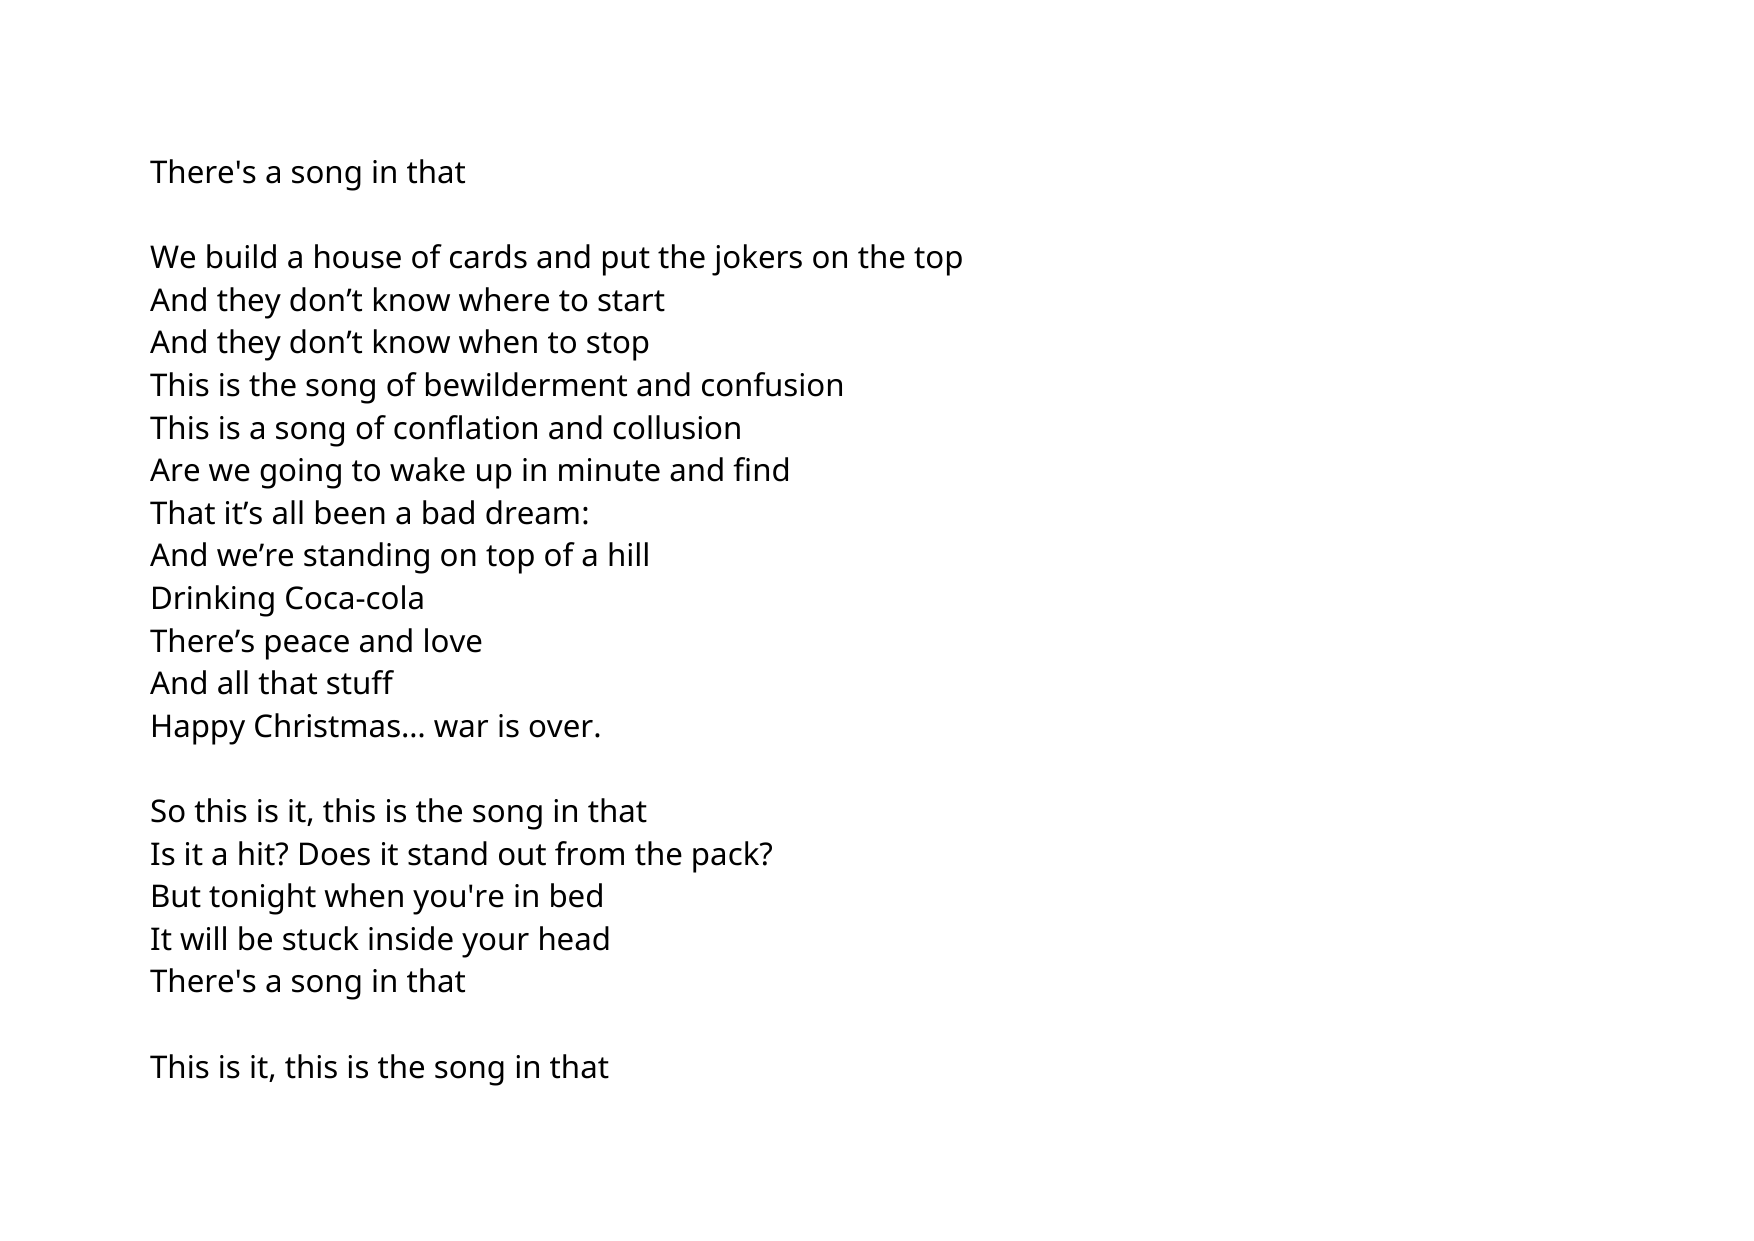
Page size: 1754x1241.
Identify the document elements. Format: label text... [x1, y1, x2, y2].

text This is the song of bewilderment and confusion [150, 363, 1604, 406]
text We build a house of cards and put the jokers on the top [150, 235, 1604, 278]
text There's a song in that [150, 959, 1604, 1002]
text And they don’t know when to stop [150, 320, 1604, 363]
text That it’s all been a bad dream: [150, 491, 1604, 533]
text And they don’t know where to start [150, 278, 1604, 320]
text And all that stuff [150, 661, 1604, 704]
text But tonight when you're in bed [150, 874, 1604, 917]
text Are we going to wake up in minute and find [150, 448, 1604, 491]
text Drinking Coca-cola [150, 576, 1604, 619]
text This is it, this is the song in that [150, 1045, 1604, 1087]
text And we’re standing on top of a hill [150, 533, 1604, 576]
text There's a song in that [150, 150, 1604, 193]
text Is it a hit? Does it stand out from the pack? [150, 832, 1604, 874]
text So this is it, this is the song in that [150, 789, 1604, 832]
text Happy Christmas… war is over. [150, 704, 1604, 746]
text It will be stuck inside your head [150, 917, 1604, 959]
text This is a song of conflation and collusion [150, 406, 1604, 448]
text There’s peace and love [150, 619, 1604, 661]
